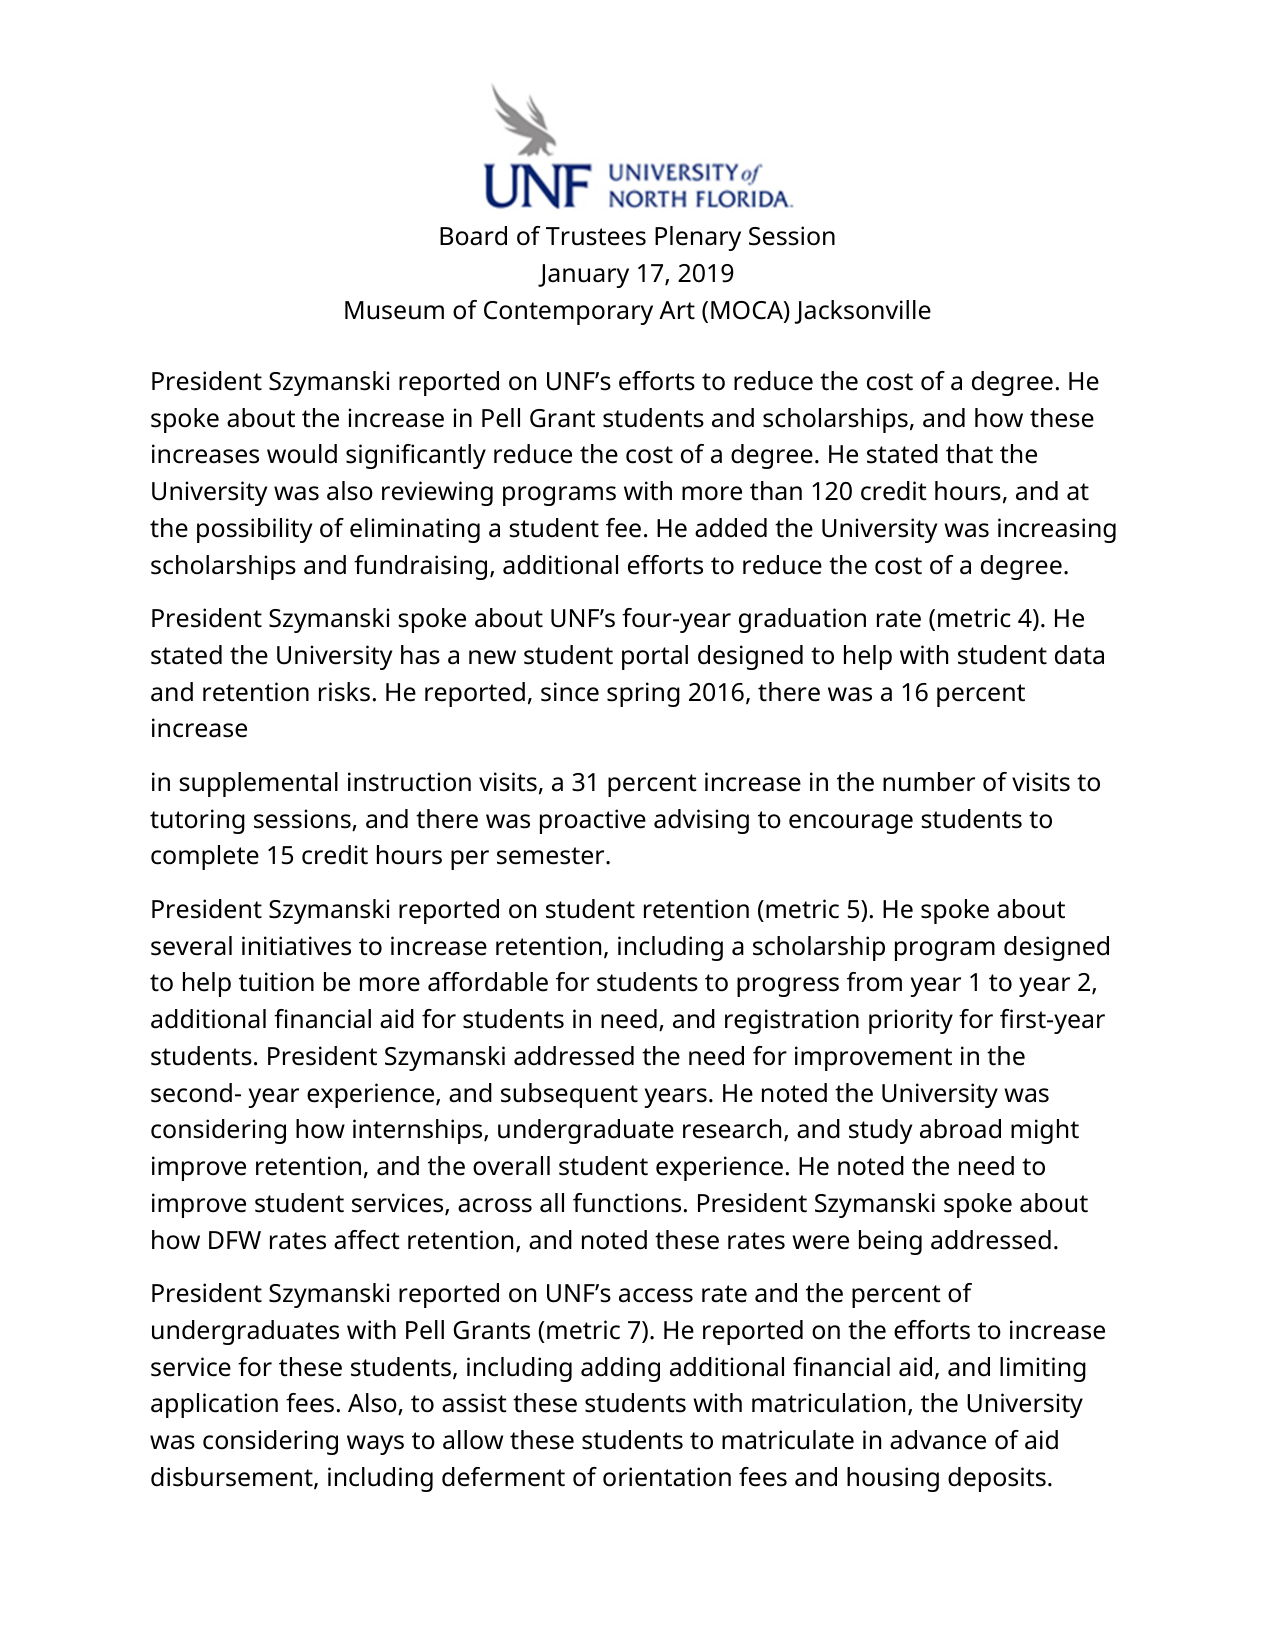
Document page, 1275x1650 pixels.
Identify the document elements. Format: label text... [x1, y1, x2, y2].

text in supplemental instruction visits, a 31 percent increase in the number of visits to tutoring sessions, and there was proactive advising to encourage students to complete 15 credit hours per semester. [150, 764, 1125, 872]
text President Szymanski spoke about UNF’s four-year graduation rate (metric 4). He stated the University has a new student portal designed to help with student data and retention risks. He reported, since spring 2016, there was a 16 percent increase [150, 601, 1125, 745]
text President Szymanski reported on UNF’s access rate and the percent of undergraduates with Pell Grants (metric 7). He reported on the efforts to increase service for these students, including adding additional financial aid, and limiting application fees. Also, to assist these students with matriculation, the University was considering ways to allow these students to matriculate in advance of aid disbursement, including deferment of orientation fees and housing deposits. [150, 1276, 1125, 1494]
text President Szymanski reported on student retention (metric 5). He spoke about several initiatives to increase retention, including a scholarship program designed to help tuition be more affordable for students to progress from year 1 to year 2, additional financial aid for students in need, and registration priority for first-year students. President Szymanski addressed the need for improvement in the second- year experience, and subsequent years. He noted the University was considering how internships, undergraduate research, and study abroad might improve retention, and the overall student experience. He noted the need to improve student services, across all functions. President Szymanski spoke about how DFW rates affect retention, and noted these rates were being addressed. [150, 891, 1125, 1256]
text President Szymanski reported on UNF’s efforts to reduce the cost of a degree. He spoke about the increase in Pell Grant students and scholarships, and how these increases would significantly reduce the cost of a degree. He stated that the University was also reviewing programs with more than 120 credit hours, and at the possibility of eliminating a student fee. He added the University was increasing scholarships and fundraising, additional efforts to reduce the cost of a degree. [150, 363, 1125, 581]
picture [468, 75, 808, 219]
